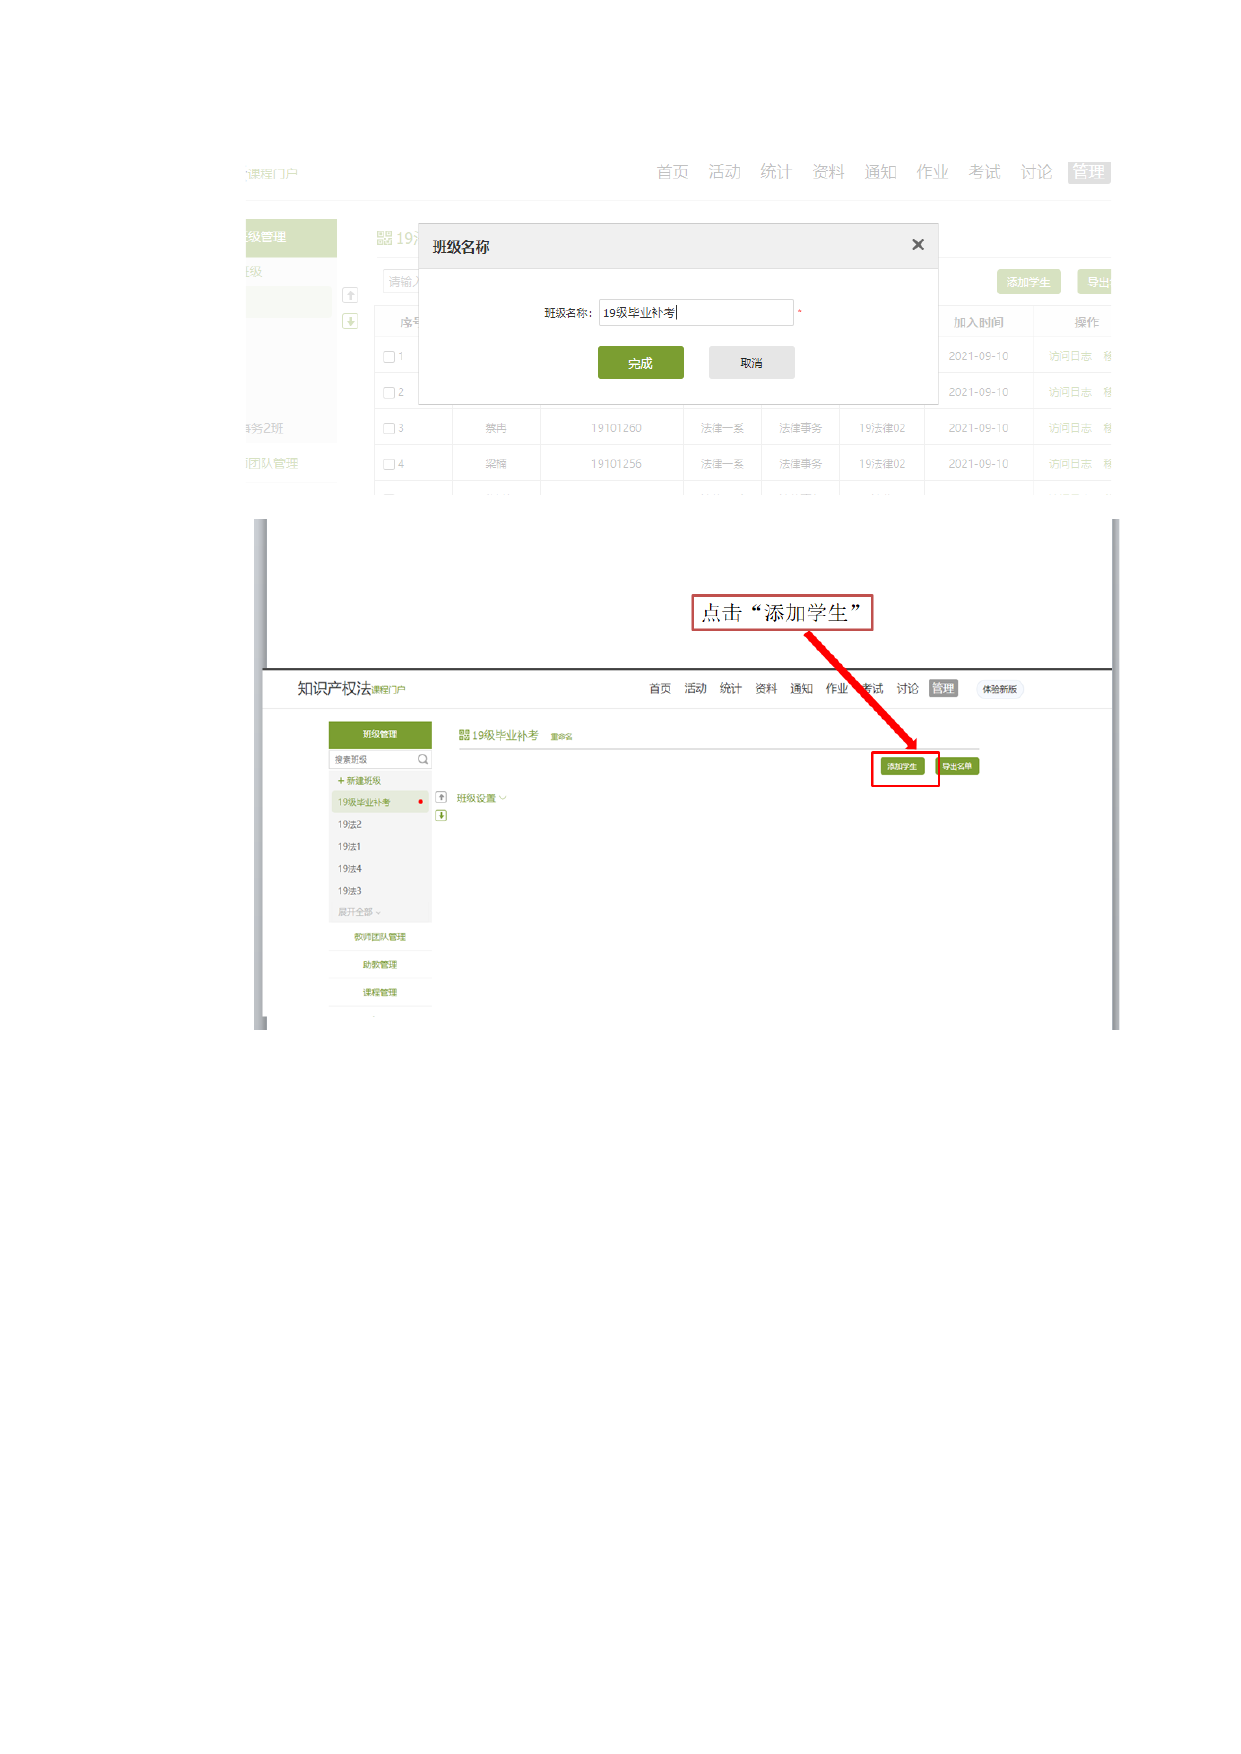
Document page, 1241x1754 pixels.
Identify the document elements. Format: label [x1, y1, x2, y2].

picture [245, 162, 1112, 495]
picture [254, 519, 1120, 1030]
